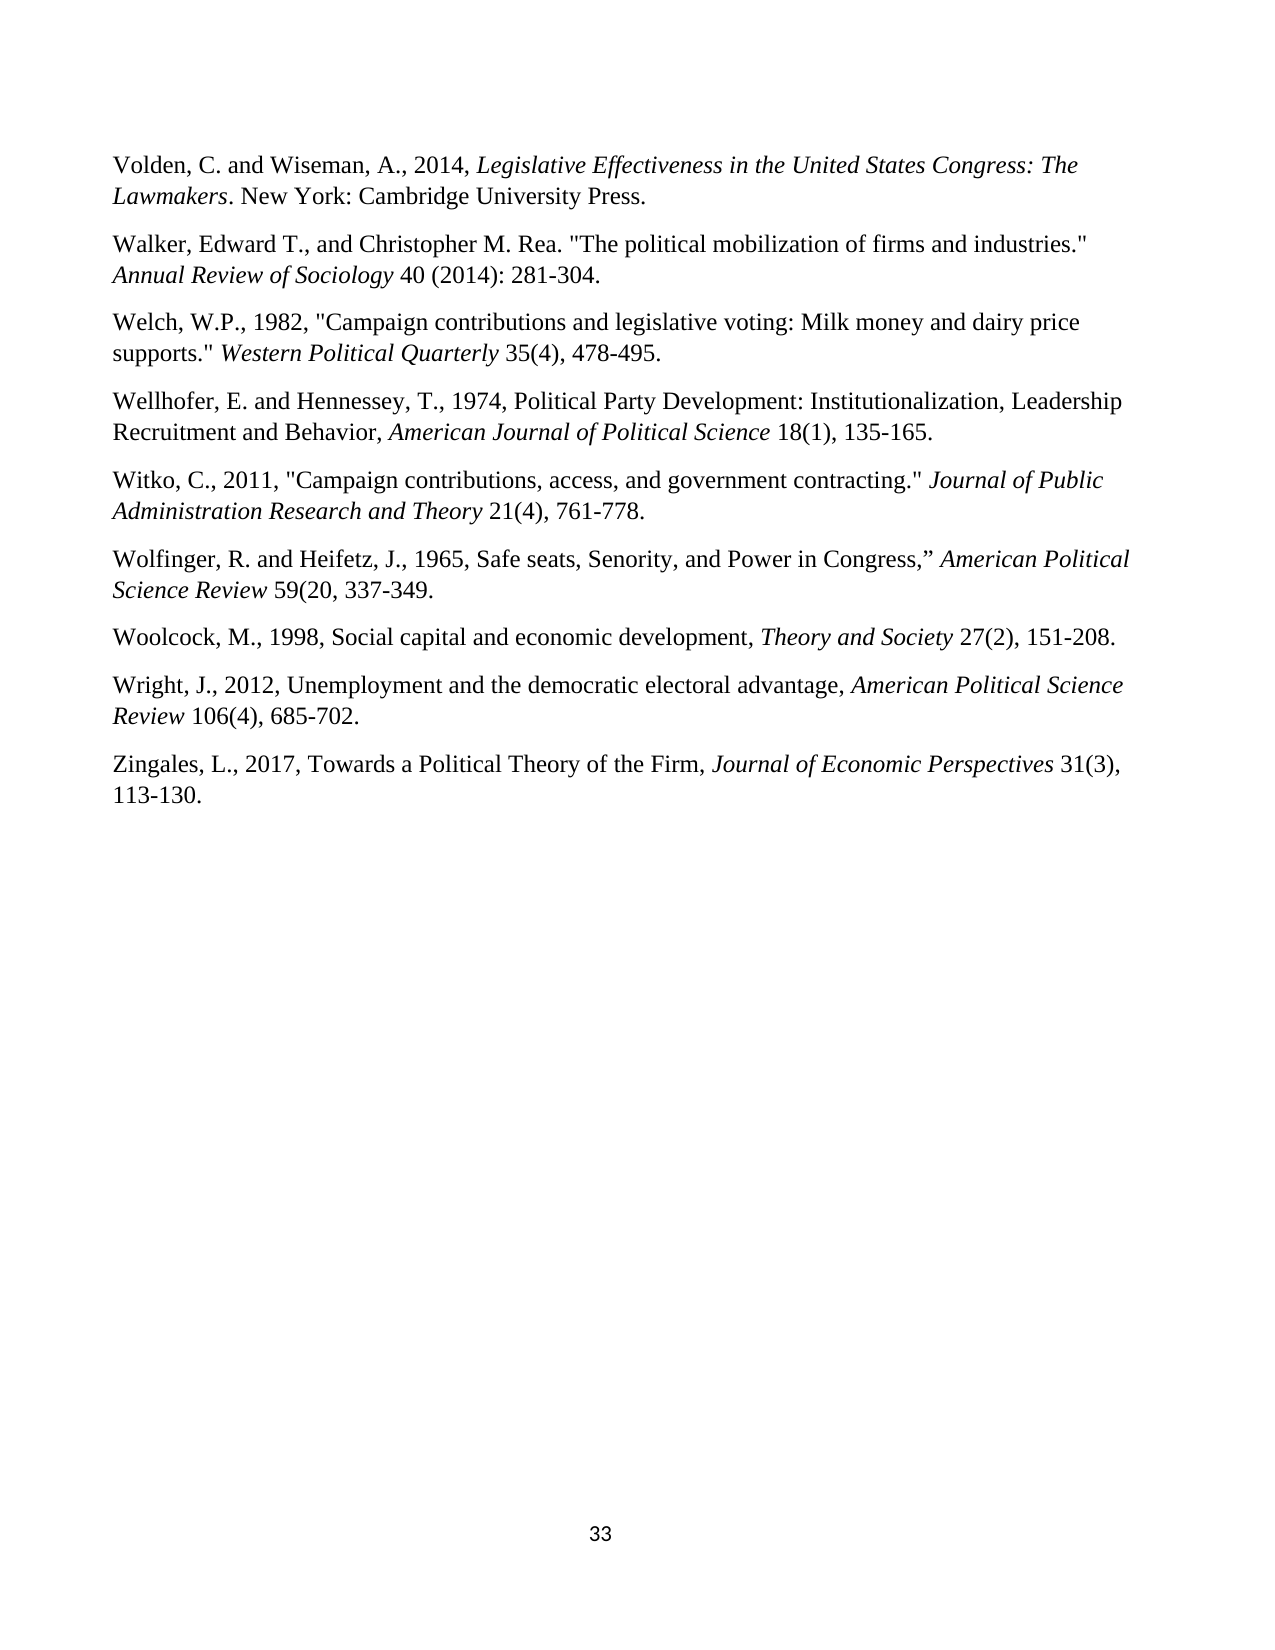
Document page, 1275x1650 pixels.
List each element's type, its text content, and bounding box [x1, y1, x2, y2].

text Witko, C., 2011, "Campaign contributions, access, and government contracting." Journal of Public Administration Research and Theory 21(4), 761-778. [112, 465, 1162, 525]
text Wellhofer, E. and Hennessey, T., 1974, Political Party Development: Institutionalization, Leadership Recruitment and Behavior, American Journal of Political Science 18(1), 135-165. [112, 386, 1162, 446]
text Wolfinger, R. and Heifetz, J., 1965, Safe seats, Senority, and Power in Congress,” American Political Science Review 59(20, 337-349. [112, 544, 1162, 603]
text Welch, W.P., 1982, "Campaign contributions and legislative voting: Milk money and dairy price supports." Western Political Quarterly 35(4), 478-495. [112, 307, 1162, 367]
text Volden, C. and Wiseman, A., 2014, Legislative Effectiveness in the United States Congress: The Lawmakers. New York: Cambridge University Press. [112, 150, 1162, 210]
text Woolcock, M., 1998, Social capital and economic development, Theory and Society 27(2), 151-208. [112, 622, 1162, 651]
text Zingales, L., 2017, Towards a Political Theory of the Firm, Journal of Economic Perspectives 31(3), 113-130. [112, 749, 1162, 809]
text Walker, Edward T., and Christopher M. Rea. "The political mobilization of firms and industries." Annual Review of Sociology 40 (2014): 281-304. [112, 229, 1162, 288]
text Wright, J., 2012, Unemployment and the democratic electoral advantage, American Political Science Review 106(4), 685-702. [112, 670, 1162, 730]
